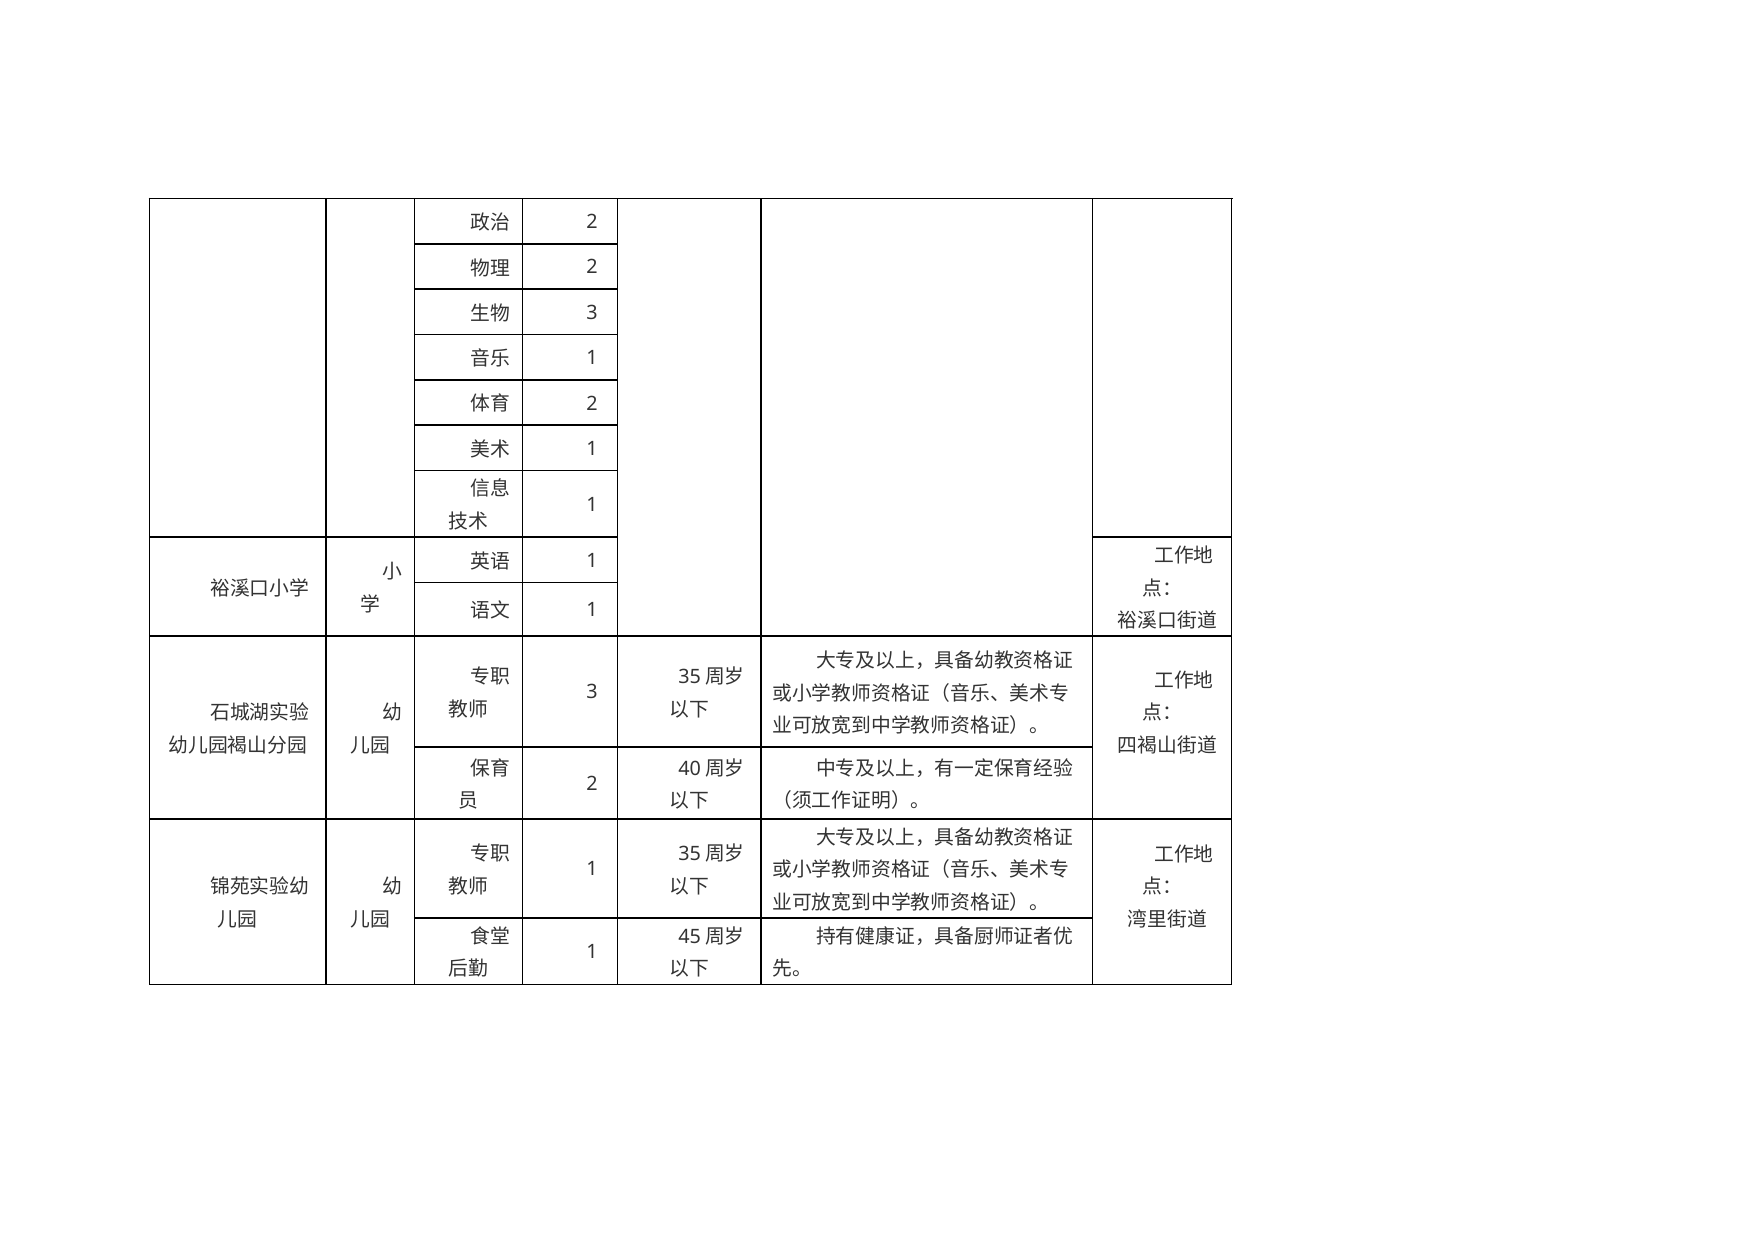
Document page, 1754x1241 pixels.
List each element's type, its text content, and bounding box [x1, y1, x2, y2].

table_cell 3 [523, 290, 617, 333]
table_cell 保育员 [415, 748, 522, 818]
table_cell 专职教师 [415, 637, 522, 746]
table_cell 物理 [415, 245, 522, 288]
table_cell 45周岁以下 [618, 919, 760, 983]
table_cell 1 [523, 583, 617, 635]
table_cell 1 [523, 919, 617, 983]
table_cell 语文 [415, 583, 522, 635]
table_cell 英语 [415, 538, 522, 581]
table_cell 裕溪口小学 [150, 538, 325, 635]
table_cell 幼儿园 [327, 637, 414, 818]
table_cell 工作地点： 裕溪口街道 [1093, 538, 1231, 635]
table_cell 体育 [415, 381, 522, 424]
table_cell 1 [523, 538, 617, 581]
table_cell 音乐 [415, 335, 522, 379]
table_cell 工作地点： 四褐山街道 [1093, 637, 1231, 818]
table_cell 2 [523, 381, 617, 424]
table_cell 石城湖实验幼儿园褐山分园 [150, 637, 325, 818]
table_cell 信息技术 [415, 471, 522, 536]
table_cell 食堂后勤 [415, 919, 522, 983]
table_cell 3 [523, 637, 617, 746]
table_cell 40周岁以下 [618, 748, 760, 818]
table_cell 中专及以上，有一定保育经验（须工作证明）。 [762, 748, 1092, 818]
table_cell 1 [523, 426, 617, 469]
table_cell 1 [523, 820, 617, 917]
table_cell 2 [523, 199, 617, 243]
table_cell 35周岁以下 [618, 637, 760, 746]
table_cell 工作地点： 湾里街道 [1093, 820, 1231, 983]
table_cell 锦苑实验幼儿园 [150, 820, 325, 983]
table_cell 专职教师 [415, 820, 522, 917]
table_cell 2 [523, 748, 617, 818]
table_cell 1 [523, 335, 617, 379]
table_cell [762, 820, 1092, 917]
table_cell 2 [523, 245, 617, 288]
table_cell 持有健康证，具备厨师证者优先。 [762, 919, 1092, 983]
table_cell 35周岁以下 [618, 820, 760, 917]
table_cell 幼儿园 [327, 820, 414, 983]
table_cell 小学 [327, 538, 414, 635]
table_cell 美术 [415, 426, 522, 469]
table_cell 大专及以上，具备幼教资格证或小学教师资格证（音乐、美术专业可放宽到中学教师资格证）。 [762, 637, 1092, 746]
table_cell 生物 [415, 290, 522, 333]
table_cell 政治 [415, 199, 522, 243]
table_cell 1 [523, 471, 617, 536]
